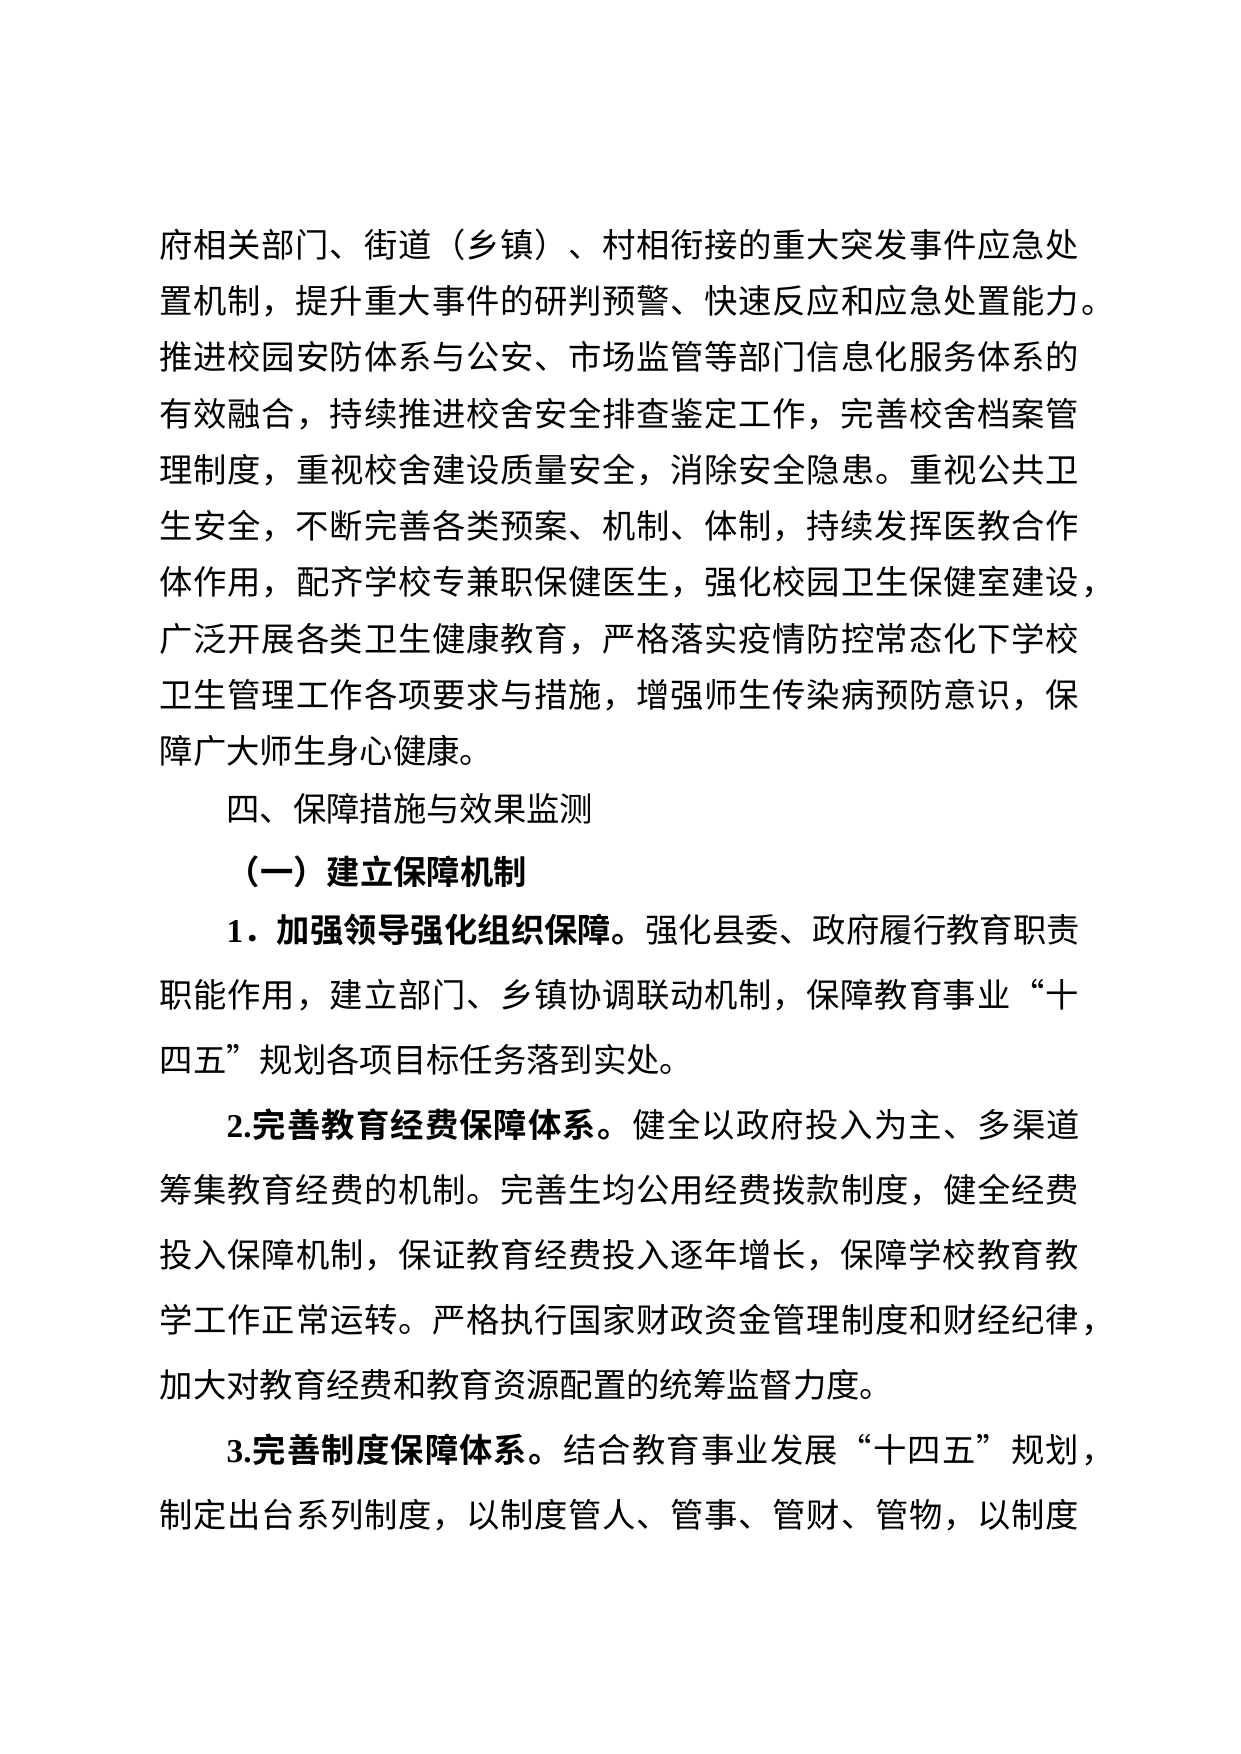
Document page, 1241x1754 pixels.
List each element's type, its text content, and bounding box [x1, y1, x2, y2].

text 2.完善教育经费保障体系。健全以政府投入为主、多渠道筹集教育经费的机制。完善生均公用经费拨款制度，健全经费投入保障机制，保证教育经费投入逐年增长，保障学校教育教学工作正常运转。严格执行国家财政资金管理制度和财经纪律，加大对教育经费和教育资源配置的统筹监督力度。 [159, 1091, 1081, 1416]
text 四、保障措施与效果监测 [159, 775, 1081, 840]
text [159, 1416, 1081, 1546]
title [159, 212, 1081, 775]
subtitle （一）建立保障机制 [159, 840, 1081, 896]
text 1．加强领导强化组织保障。强化县委、政府履行教育职责职能作用，建立部门、乡镇协调联动机制，保障教育事业“十四五”规划各项目标任务落到实处。 [159, 896, 1081, 1091]
